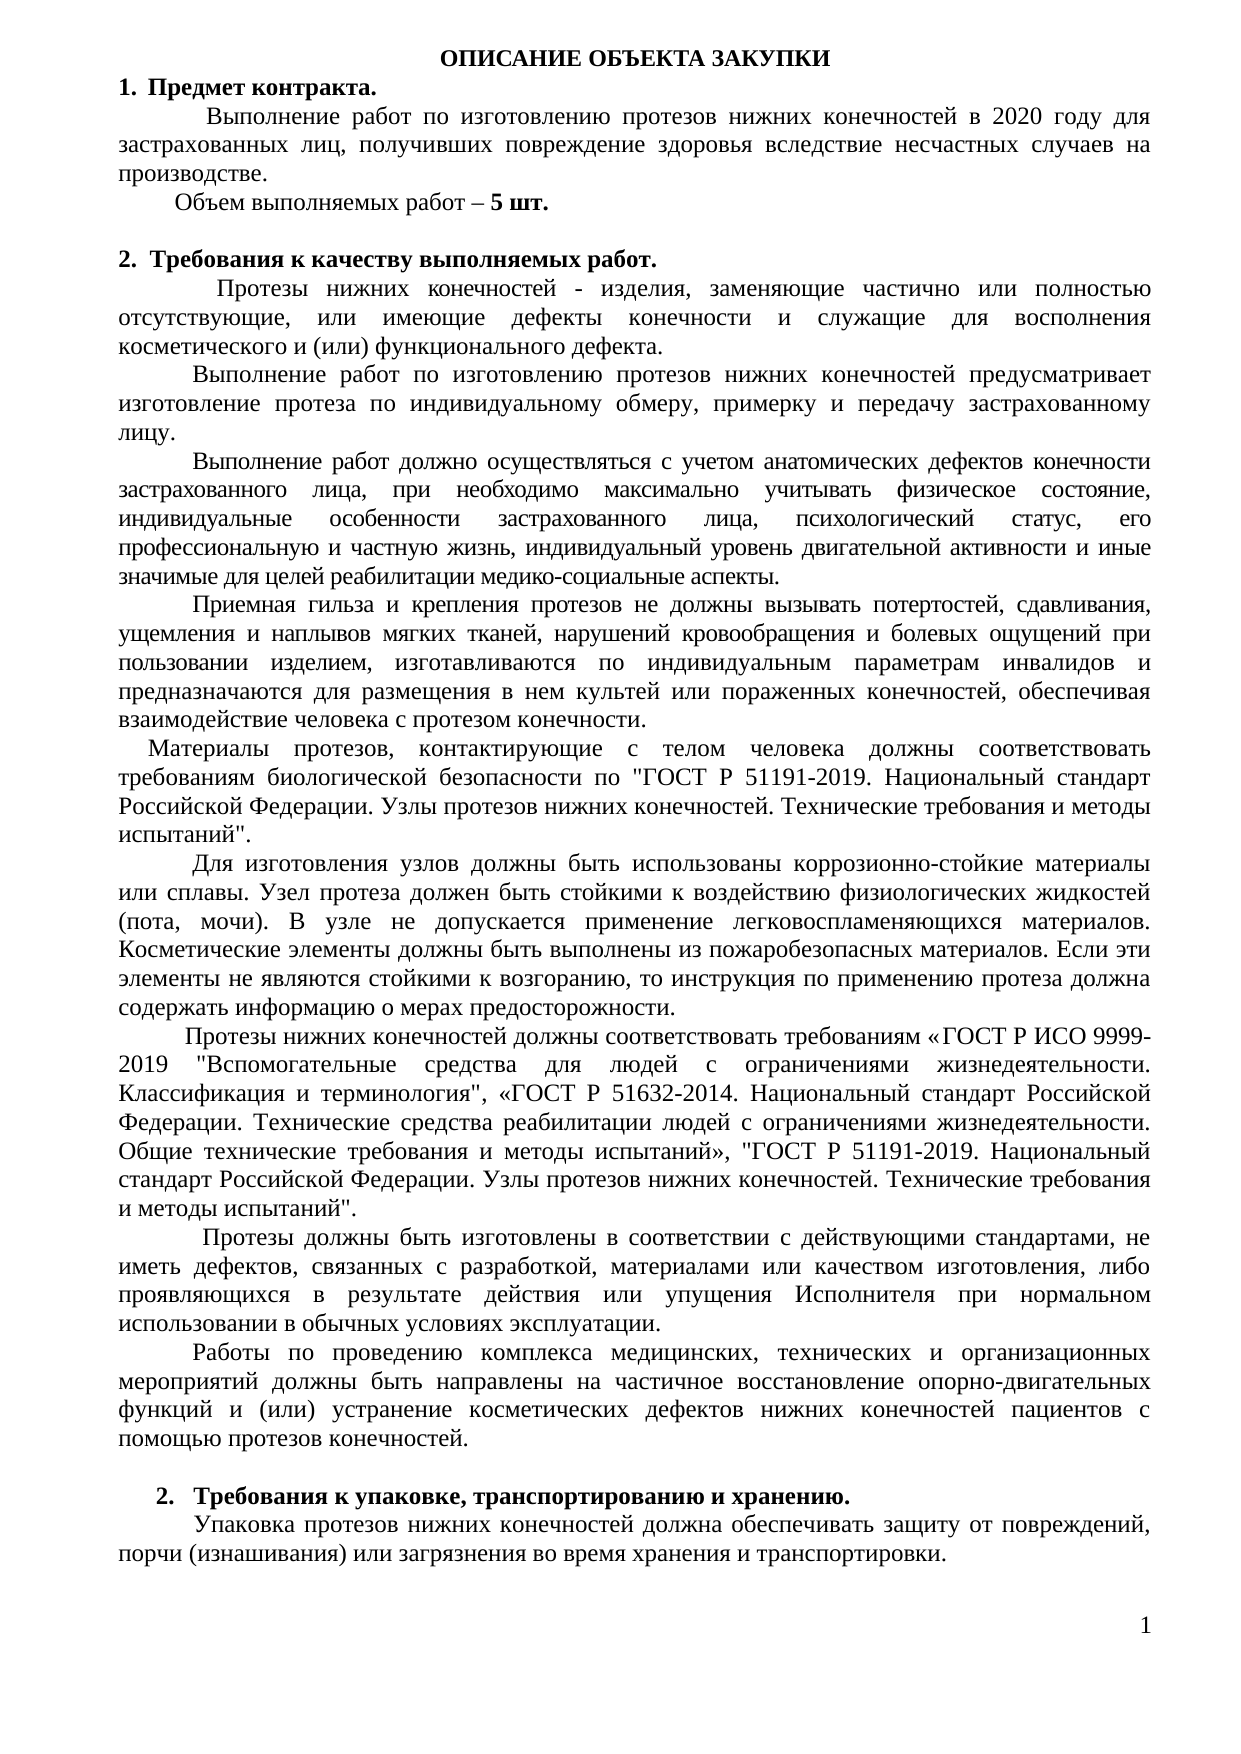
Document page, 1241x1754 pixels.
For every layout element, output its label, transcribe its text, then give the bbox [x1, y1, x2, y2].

text Выполнение работ должно осуществляться с учетом анатомических дефектов конечности застрахованного лица, при необходимо максимально учитывать физическое состояние, индивидуальные особенности застрахованного лица, психологический статус, его профессиональную и частную жизнь, индивидуальный уровень двигательной активности и иные значимые для целей реабилитации медико-социальные аспекты. [118, 446, 1152, 589]
text 2. Требования к качеству выполняемых работ. [118, 244, 1152, 273]
text Приемная гильза и крепления протезов не должны вызывать потертостей, сдавливания, ущемления и наплывов мягких тканей, нарушений кровообращения и болевых ощущений при пользовании изделием, изготавливаются по индивидуальным параметрам инвалидов и предназначаются для размещения в нем культей или пораженных конечностей, обеспечивая взаимодействие человека с протезом конечности. [118, 589, 1152, 733]
text Работы по проведению комплекса медицинских, технических и организационных мероприятий должны быть направлены на частичное восстановление опорно-двигательных функций и (или) устранение косметических дефектов нижних конечностей пациентов с помощью протезов конечностей. [118, 1337, 1152, 1452]
text Объем выполняемых работ – 5 шт. [118, 187, 1152, 216]
text Упаковка протезов нижних конечностей должна обеспечивать защиту от повреждений, порчи (изнашивания) или загрязнения во время хранения и транспортировки. [118, 1509, 1152, 1567]
text Выполнение работ по изготовлению протезов нижних конечностей в 2020 году для застрахованных лиц, получивших повреждение здоровья вследствие несчастных случаев на производстве. [118, 101, 1152, 187]
list Предмет контракта. [118, 72, 1152, 101]
subtitle ОПИСАНИЕ ОБЪЕКТА ЗАКУПКИ [118, 44, 1152, 72]
text Протезы должны быть изготовлены в соответствии с действующими стандартами, не иметь дефектов, связанных с разработкой, материалами или качеством изготовления, либо проявляющихся в результате действия или упущения Исполнителя при нормальном использовании в обычных условиях эксплуатации. [118, 1222, 1152, 1337]
text Выполнение работ по изготовлению протезов нижних конечностей предусматривает изготовление протеза по индивидуальному обмеру, примерку и передачу застрахованному лицу. [118, 359, 1152, 446]
text Материалы протезов, контактирующие с телом человека должны соответствовать требованиям биологической безопасности по "ГОСТ Р 51191-2019. Национальный стандарт Российской Федерации. Узлы протезов нижних конечностей. Технические требования и методы испытаний". [118, 733, 1152, 848]
text Протезы нижних конечностей - изделия, заменяющие частично или полностью отсутствующие, или имеющие дефекты конечности и служащие для восполнения косметического и (или) функционального дефекта. [118, 273, 1152, 359]
text Протезы нижних конечностей должны соответствовать требованиям «ГОСТ Р ИСО 9999-2019 "Вспомогательные средства для людей с ограничениями жизнедеятельности. Классификация и терминология", «ГОСТ Р 51632-2014. Национальный стандарт Российской Федерации. Технические средства реабилитации людей с ограничениями жизнедеятельности. Общие технические требования и методы испытаний», "ГОСТ Р 51191-2019. Национальный стандарт Российской Федерации. Узлы протезов нижних конечностей. Технические требования и методы испытаний". [118, 1021, 1152, 1222]
list Требования к упаковке, транспортированию и хранению. [156, 1481, 1152, 1509]
text Для изготовления узлов должны быть использованы коррозионно-стойкие материалы или сплавы. Узел протеза должен быть стойкими к воздействию физиологических жидкостей (пота, мочи). В узле не допускается применение легковоспламеняющихся материалов. Косметические элементы должны быть выполнены из пожаробезопасных материалов. Если эти элементы не являются стойкими к возгоранию, то инструкция по применению протеза должна содержать информацию о мерах предосторожности. [118, 848, 1152, 1021]
